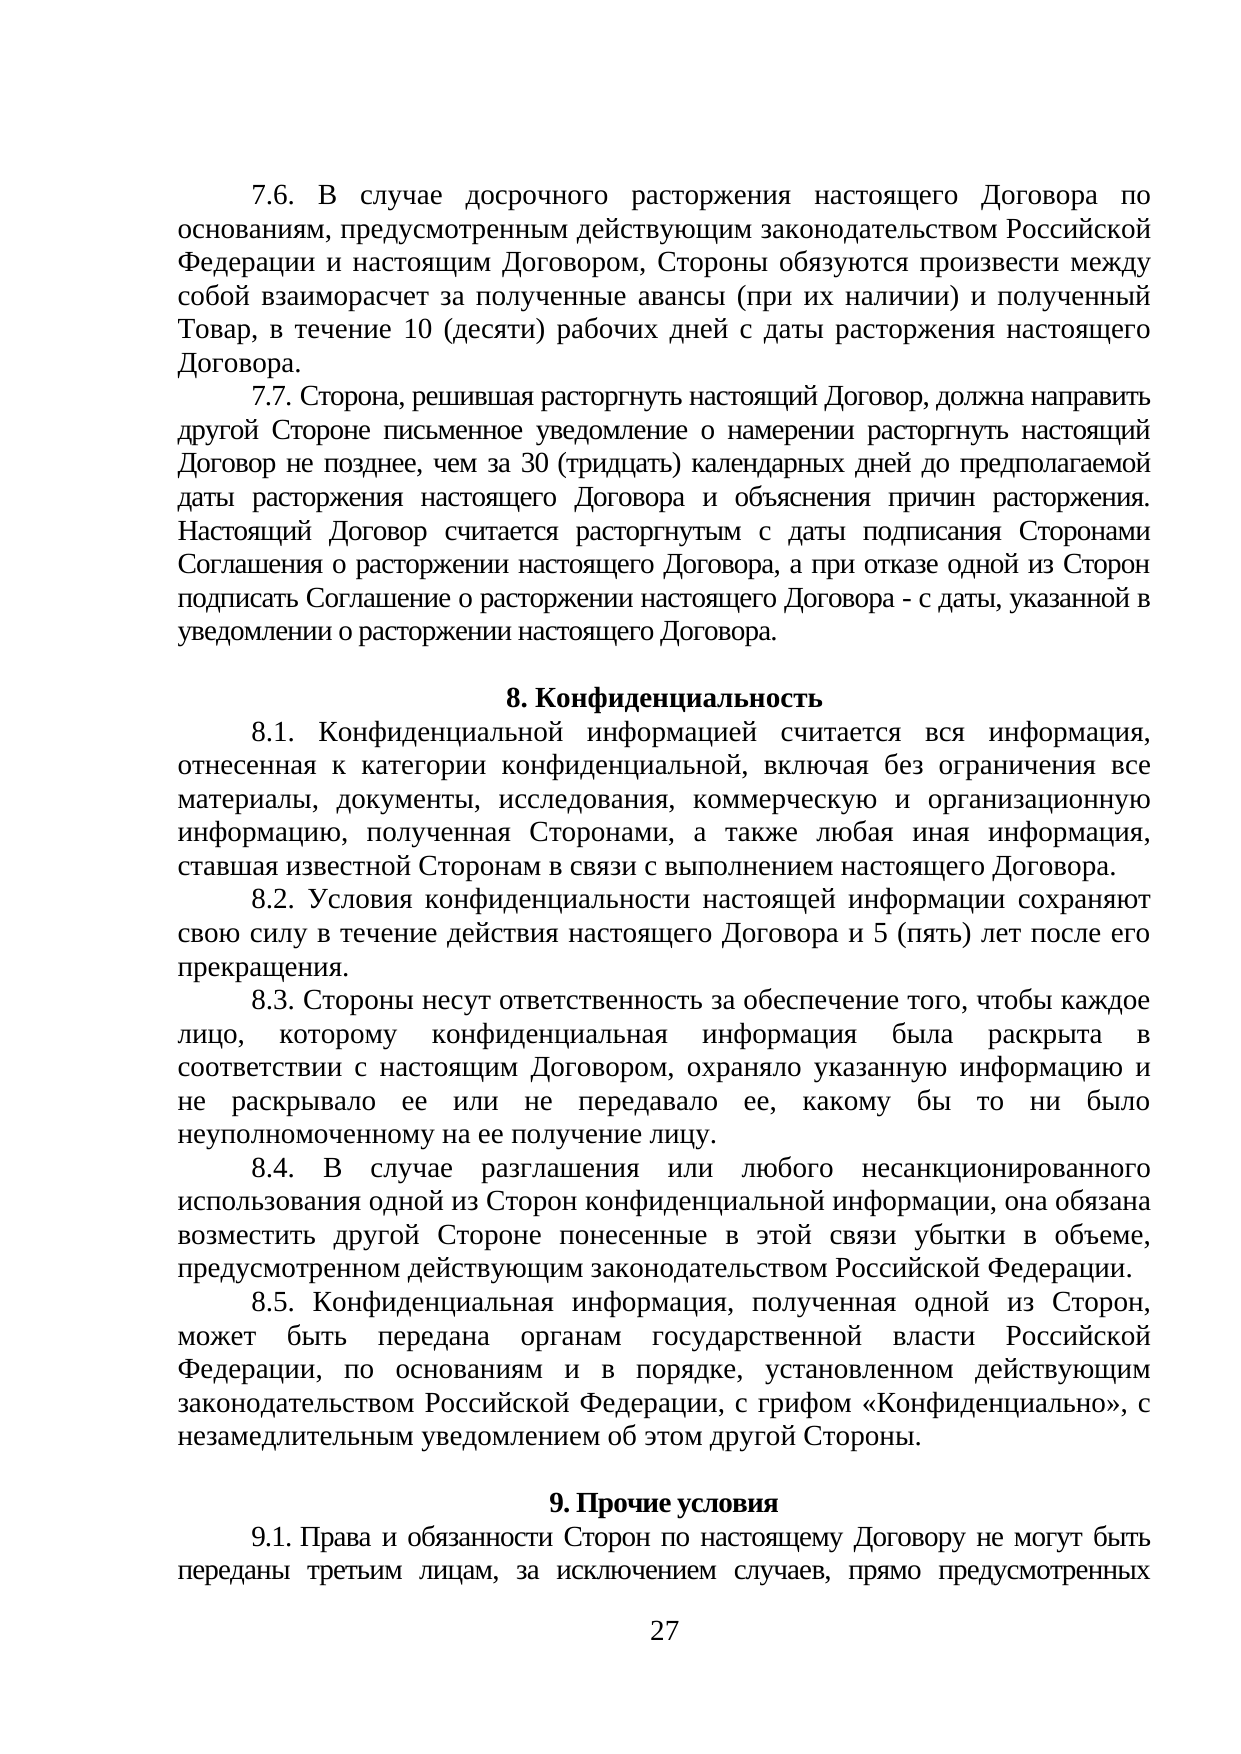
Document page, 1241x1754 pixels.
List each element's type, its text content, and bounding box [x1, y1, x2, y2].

text 8.4. В случае разглашения или любого несанкционированного использования одной из Сторон конфиденциальной информации, она обязана возместить другой Стороне понесенные в этой связи убытки в объеме, предусмотренном действующим законодательством Российской Федерации. [177, 1150, 1152, 1284]
text 9. Прочие условия [177, 1485, 1152, 1519]
text 8.5. Конфиденциальная информация, полученная одной из Сторон, может быть передана органам государственной власти Российской Федерации, по основаниям и в порядке, установленном действующим законодательством Российской Федерации, с грифом «Конфиденциально», с незамедлительным уведомлением об этом другой Стороны. [177, 1284, 1152, 1452]
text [177, 1519, 1152, 1586]
text 8.3. Стороны несут ответственность за обеспечение того, чтобы каждое лицо, которому конфиденциальная информация была раскрыта в соответствии с настоящим Договором, охраняло указанную информацию и не раскрывало ее или не передавало ее, какому бы то ни было неуполномоченному на ее получение лицу. [177, 982, 1152, 1150]
text 8.2. Условия конфиденциальности настоящей информации сохраняют свою силу в течение действия настоящего Договора и 5 (пять) лет после его прекращения. [177, 882, 1152, 982]
text 8. Конфиденциальность [177, 680, 1152, 714]
text 8.1. Конфиденциальной информацией считается вся информация, отнесенная к категории конфиденциальной, включая без ограничения все материалы, документы, исследования, коммерческую и организационную информацию, полученная Сторонами, а также любая иная информация, ставшая известной Сторонам в связи с выполнением настоящего Договора. [177, 714, 1152, 882]
text 7.6. В случае досрочного расторжения настоящего Договора по основаниям, предусмотренным действующим законодательством Российской Федерации и настоящим Договором, Стороны обязуются произвести между собой взаиморасчет за полученные авансы (при их наличии) и полученный Товар, в течение 10 (десяти) рабочих дней с даты расторжения настоящего Договора. [177, 177, 1152, 378]
text 7.7. Сторона, решившая расторгнуть настоящий Договор, должна направить другой Стороне письменное уведомление о намерении расторгнуть настоящий Договор не позднее, чем за 30 (тридцать) календарных дней до предполагаемой даты расторжения настоящего Договора и объяснения причин расторжения. Настоящий Договор считается расторгнутым с даты подписания Сторонами Соглашения о расторжении настоящего Договора, а при отказе одной из Сторон подписать Соглашение о расторжении настоящего Договора - с даты, указанной в уведомлении о расторжении настоящего Договора. [177, 378, 1152, 647]
